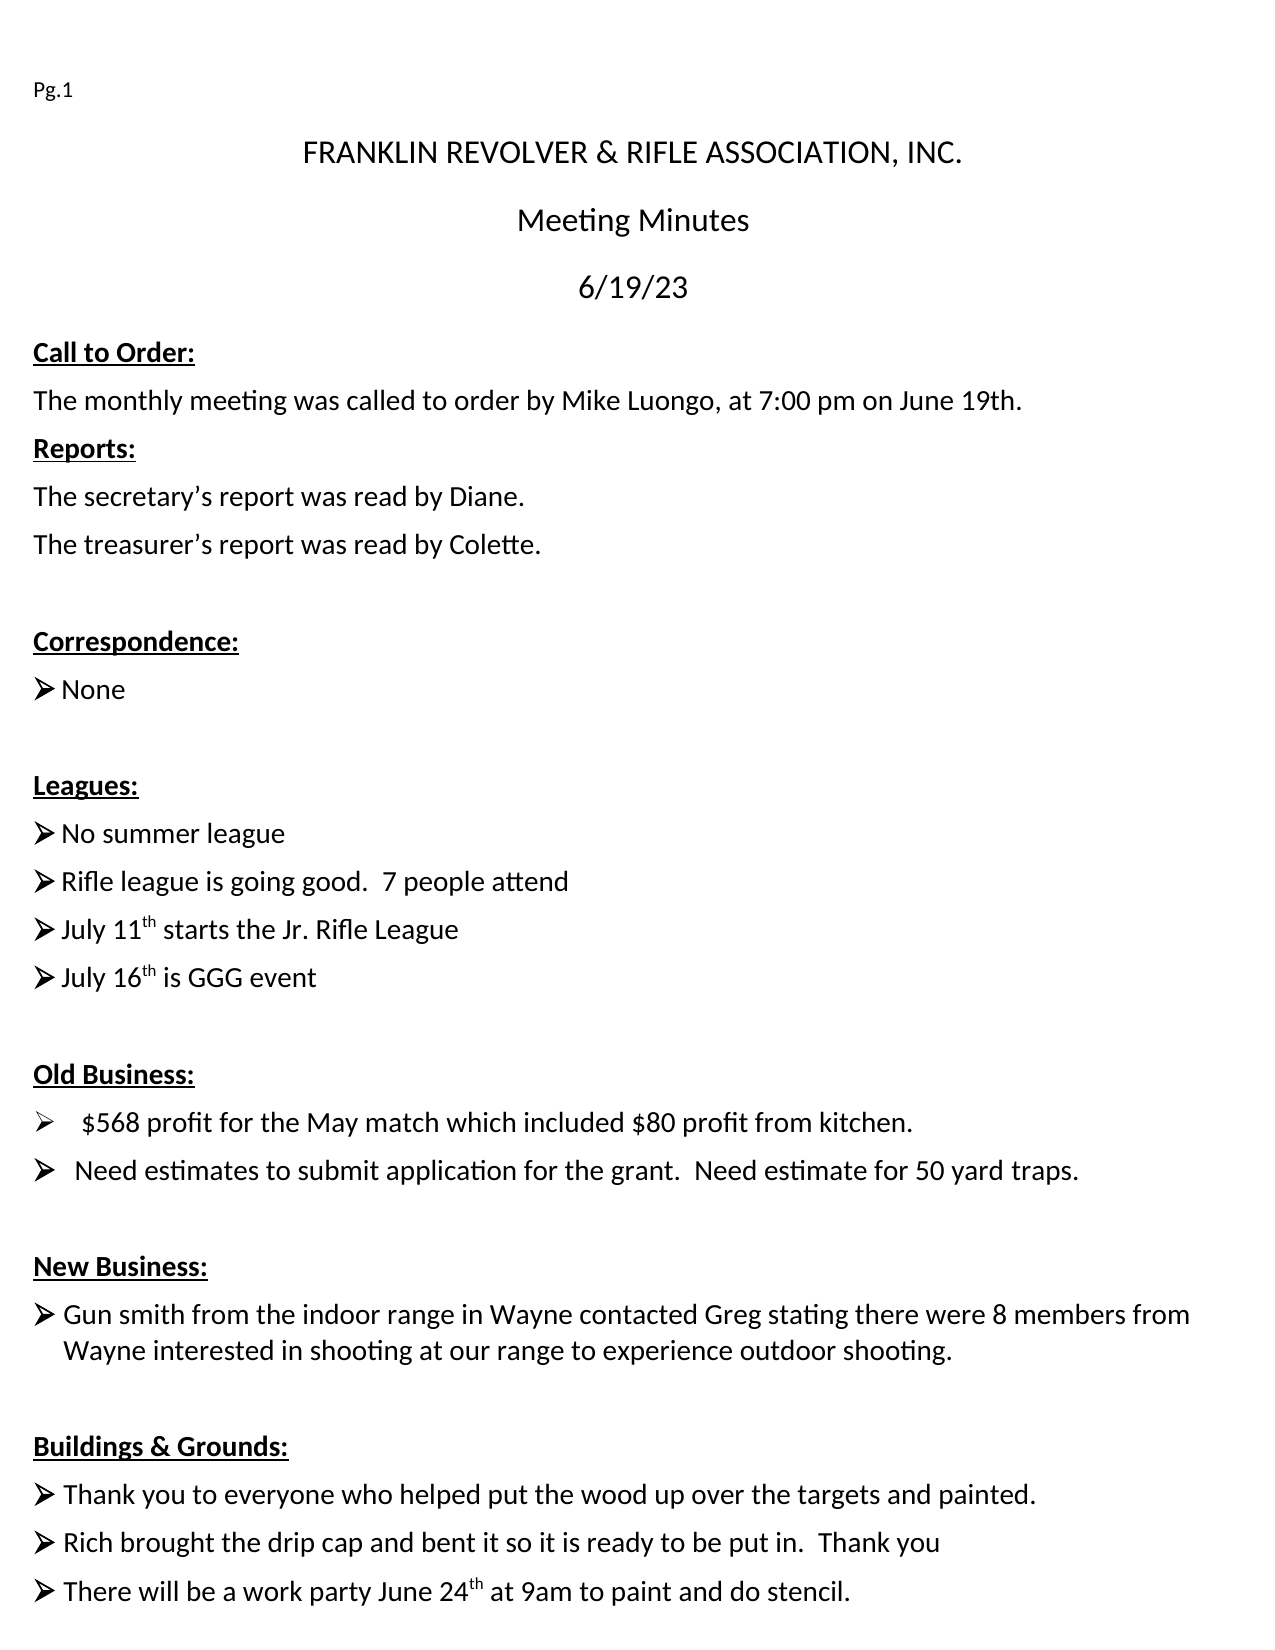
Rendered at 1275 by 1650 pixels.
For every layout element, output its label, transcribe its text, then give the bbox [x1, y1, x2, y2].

text Correspondence: [33, 623, 1233, 658]
text FRANKLIN REVOLVER & RIFLE ASSOCIATION, INC. [33, 131, 1233, 172]
text Call to Order: [33, 334, 1233, 369]
text 6/19/23 [33, 266, 1233, 307]
list July 11th starts the Jr. Rifle League [33, 911, 1233, 947]
list Rifle league is going good. 7 people attend [33, 863, 1233, 899]
text The secretary’s report was read by Diane. [33, 478, 1233, 514]
text The monthly meeting was called to order by Mike Luongo, at 7:00 pm on June 19th. [33, 382, 1233, 418]
text Leagues: [33, 767, 1233, 803]
list Thank you to everyone who helped put the wood up over the targets and painted. [33, 1476, 1233, 1512]
list $568 profit for the May match which included $80 profit from kitchen. [33, 1104, 1233, 1139]
list There will be a work party June 24th at 9am to paint and do stencil. [33, 1573, 1233, 1608]
text Buildings & Grounds: [33, 1428, 1233, 1464]
text The treasurer’s report was read by Colette. [33, 526, 1233, 562]
list Rich brought the drip cap and bent it so it is ready to be put in. Thank you [33, 1524, 1233, 1560]
list None [33, 671, 1233, 706]
text New Business: [33, 1248, 1233, 1284]
list Need estimates to submit application for the grant. Need estimate for 50 yard traps. [33, 1152, 1233, 1188]
list July 16th is GGG event [33, 959, 1233, 995]
text Meeting Minutes [33, 199, 1233, 239]
list Gun smith from the indoor range in Wayne contacted Greg stating there were 8 members from Wayne interested in shooting at our range to experience outdoor shooting. [33, 1296, 1233, 1368]
text Reports: [33, 430, 1233, 466]
text Old Business: [33, 1056, 1233, 1091]
list No summer league [33, 815, 1233, 851]
